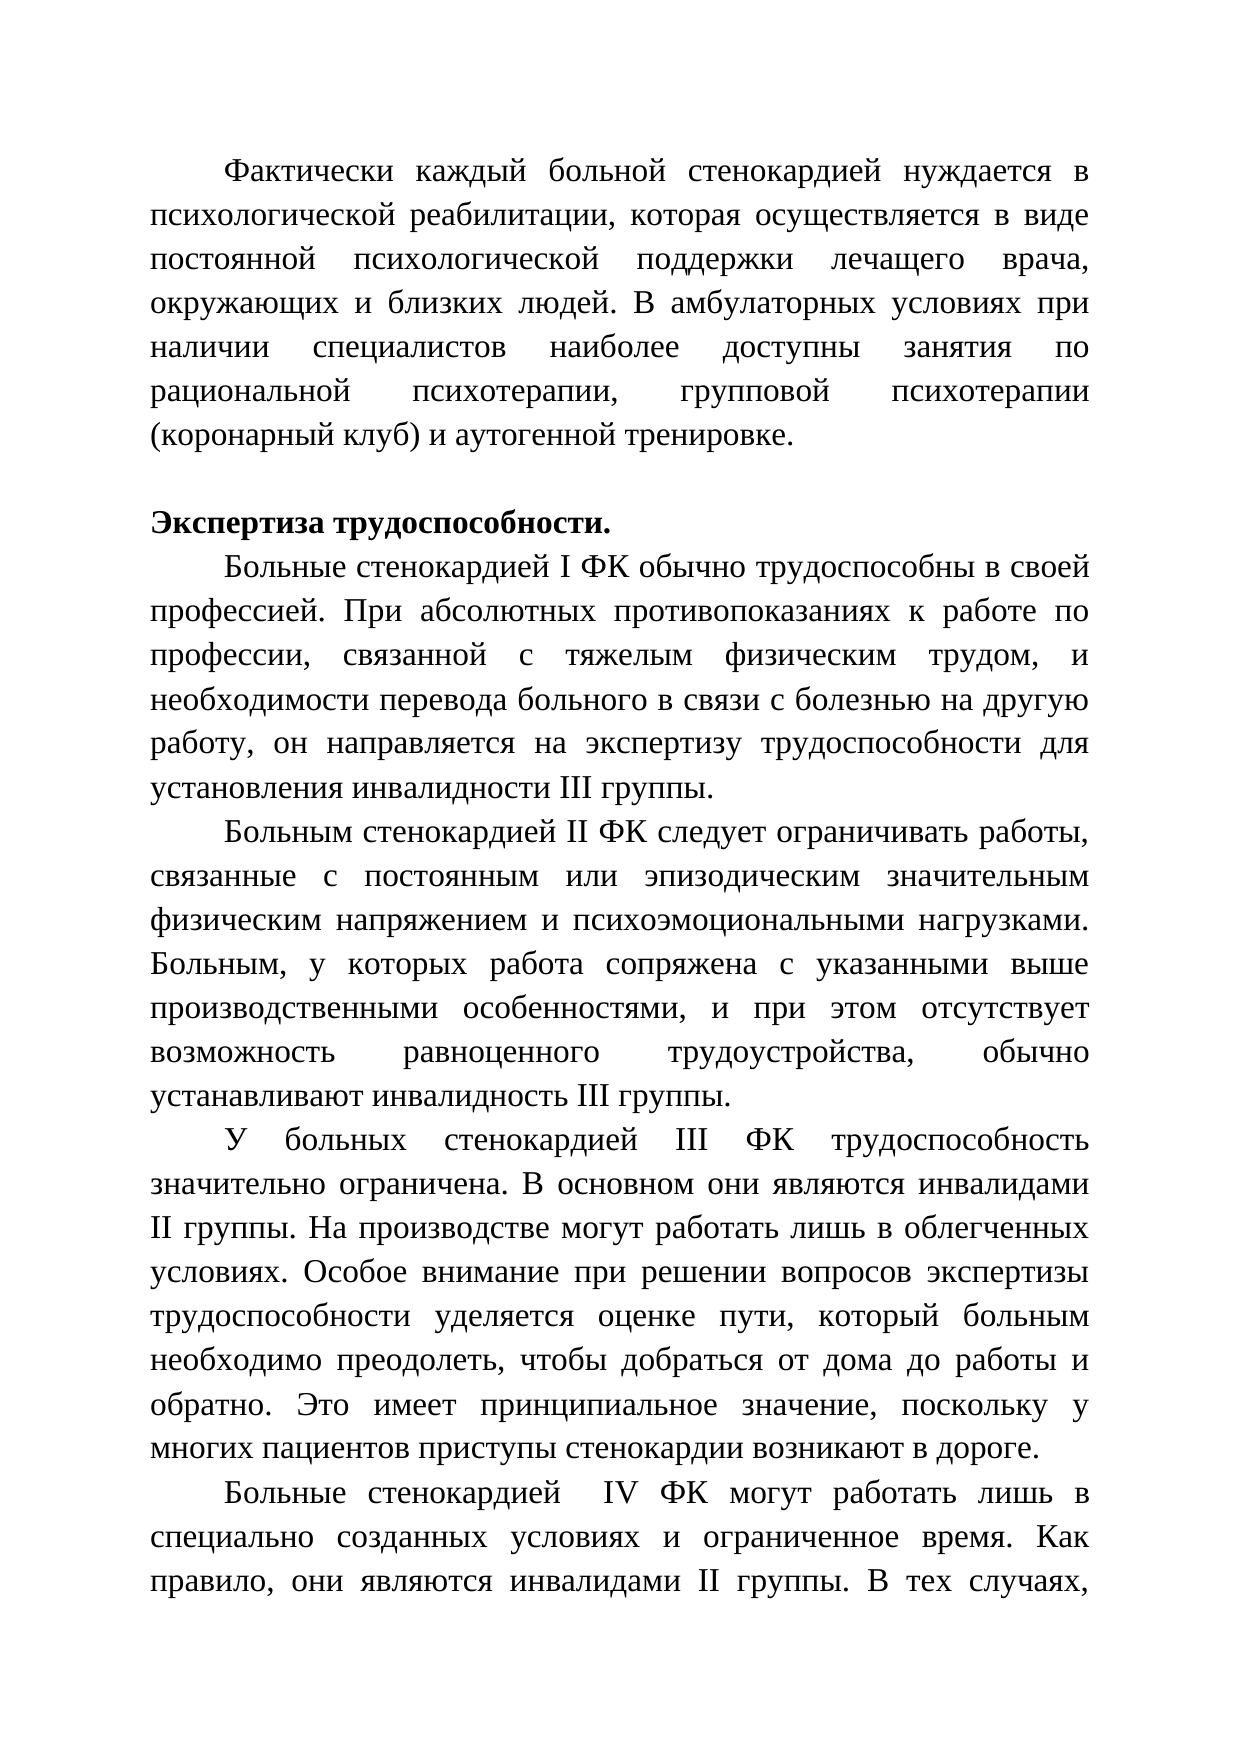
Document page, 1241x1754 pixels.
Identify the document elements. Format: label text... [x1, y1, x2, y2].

text У больных стенокардией III ФК трудоспособность значительно ограничена. В основном они являются инвалидами II группы. На производстве могут работать лишь в облегченных условиях. Особое внимание при решении вопросов экспертизы трудоспособности уделяется оценке пути, который больным необходимо преодолеть, чтобы добраться от дома до работы и обратно. Это имеет принципиальное значение, поскольку у многих пациентов приступы стенокардии возникают в дороге. [150, 1119, 1090, 1466]
text Экспертиза трудоспособности. [150, 502, 1090, 541]
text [150, 1472, 1090, 1598]
text Больные стенокардией I ФК обычно трудоспособны в своей профессией. При абсолютных противопоказаниях к работе по профессии, связанной с тяжелым физическим трудом, и необходимости перевода больного в связи с болезнью на другую работу, он направляется на экспертизу трудоспособности для установления инвалидности III группы. [150, 547, 1090, 805]
text Фактически каждый больной стенокардией нуждается в психологической реабилитации, которая осуществляется в виде постоянной психологической поддержки лечащего врача, окружающих и близких людей. В амбулаторных условиях при наличии специалистов наиболее доступны занятия по рациональной психотерапии, групповой психотерапии (коронарный клуб) и аутогенной тренировке. [150, 150, 1090, 453]
text Больным стенокардией II ФК следует ограничивать работы, связанные с постоянным или эпизодическим значительным физическим напряжением и психоэмоциональными нагрузками. Больным, у которых работа сопряжена с указанными выше производственными особенностями, и при этом отсутствует возможность равноценного трудоустройства, обычно устанавливают инвалидность III группы. [150, 811, 1090, 1114]
